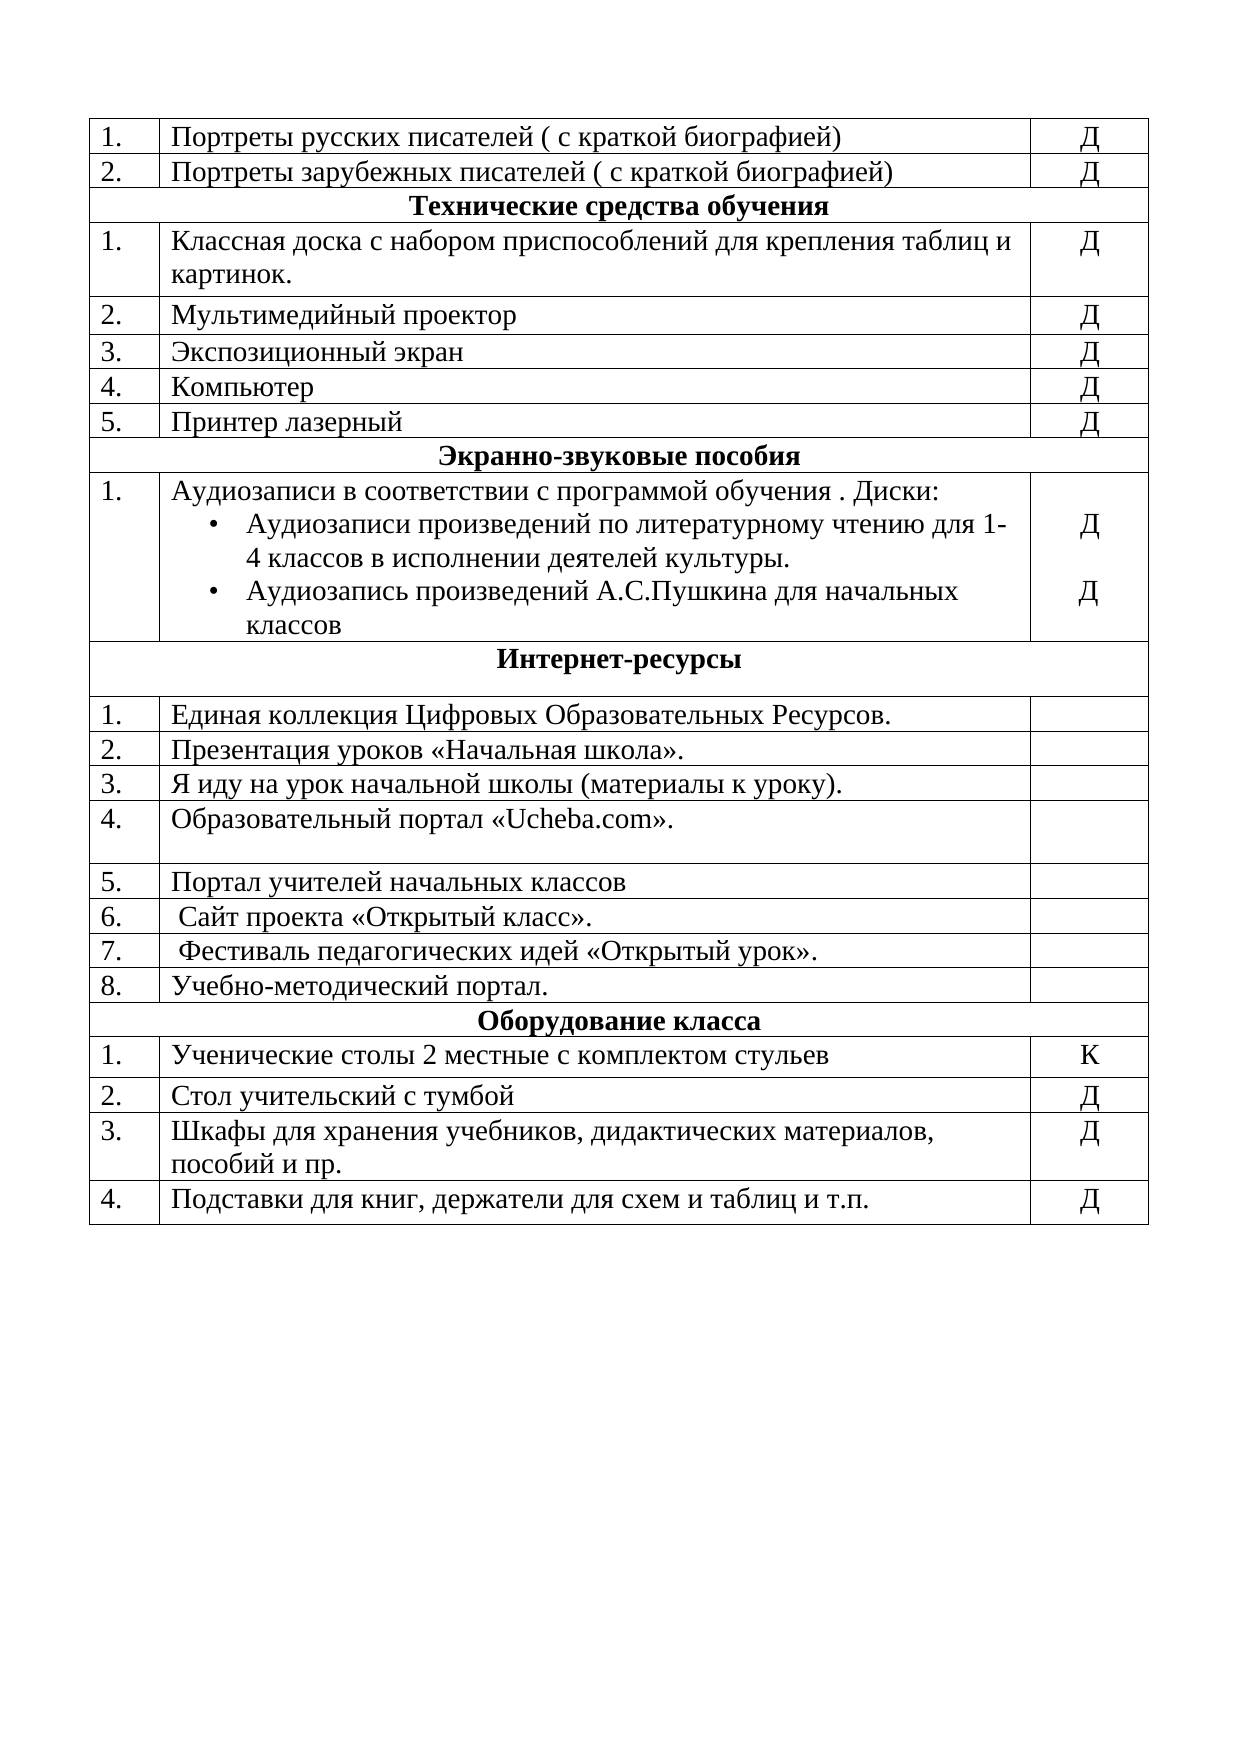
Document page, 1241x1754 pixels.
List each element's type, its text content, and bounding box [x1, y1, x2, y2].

table_cell Технические средства обучения [90, 188, 1148, 222]
table_cell Д [1031, 297, 1148, 333]
table_cell [1031, 934, 1148, 967]
table_cell [1031, 766, 1148, 800]
table_cell Экспозиционный экран [160, 335, 1030, 368]
table_cell Принтер лазерный [160, 404, 1030, 437]
table_cell Мультимедийный проектор [160, 297, 1030, 333]
table_cell Оборудование класса [90, 1003, 1148, 1036]
table_cell Д [1031, 1113, 1148, 1180]
table_cell Образовательный портал «Ucheba.com». [160, 801, 1030, 863]
table_cell Классная доска с набором приспособлений для крепления таблиц и картинок. [160, 223, 1030, 296]
table_cell Презентация уроков «Начальная школа». [160, 732, 1030, 765]
table_cell 7. [90, 934, 159, 967]
table_cell 3. [90, 335, 159, 368]
table_cell 6. [90, 899, 159, 932]
table_cell Ученические столы 2 местные с комплектом стульев [160, 1037, 1030, 1077]
table_cell Д Д [1031, 473, 1148, 641]
table_cell Компьютер [160, 369, 1030, 403]
table_cell 1. [90, 1037, 159, 1077]
table_cell Портреты зарубежных писателей ( с краткой биографией) [160, 154, 1030, 187]
table_cell 1. [90, 119, 159, 153]
table_cell Я иду на урок начальной школы (материалы к уроку). [160, 766, 1030, 800]
table_cell 1. [90, 697, 159, 731]
table_cell Д [1031, 404, 1148, 437]
table_cell 4. [90, 1181, 159, 1224]
table_cell Портреты русских писателей ( с краткой биографией) [160, 119, 1030, 153]
table_cell Д [1031, 1078, 1148, 1112]
table_cell [1031, 899, 1148, 932]
table_cell 1. [90, 223, 159, 296]
table_cell [1031, 697, 1148, 731]
table_cell Экранно-звуковые пособия [90, 438, 1148, 472]
table_cell 1. [90, 473, 159, 641]
table_cell Сайт проекта «Открытый класс». [160, 899, 1030, 932]
table_cell [1031, 801, 1148, 863]
table_cell К [1031, 1037, 1148, 1077]
table_cell Стол учительский с тумбой [160, 1078, 1030, 1112]
table_cell Фестиваль педагогических идей «Открытый урок». [160, 934, 1030, 967]
table_cell Интернет-ресурсы [90, 642, 1148, 696]
table_cell Д [1031, 223, 1148, 296]
table_cell 2. [90, 732, 159, 765]
table_cell 3. [90, 1113, 159, 1180]
table_cell [1031, 864, 1148, 898]
table_cell 5. [90, 404, 159, 437]
table_cell 2. [90, 1078, 159, 1112]
table_cell Единая коллекция Цифровых Образовательных Ресурсов. [160, 697, 1030, 731]
table_cell Д [1031, 369, 1148, 403]
table_cell [1031, 732, 1148, 765]
table_cell Подставки для книг, держатели для схем и таблиц и т.п. [160, 1181, 1030, 1224]
table_cell Д [1031, 119, 1148, 153]
table_cell Д [1031, 1181, 1148, 1224]
table_cell Д [1031, 335, 1148, 368]
table_cell 4. [90, 801, 159, 863]
table_cell 5. [90, 864, 159, 898]
table_cell Учебно-методический портал. [160, 968, 1030, 1002]
table_cell 8. [90, 968, 159, 1002]
table_cell Шкафы для хранения учебников, дидактических материалов, пособий и пр. [160, 1113, 1030, 1180]
table_cell 2. [90, 154, 159, 187]
table_cell 3. [90, 766, 159, 800]
table_cell Портал учителей начальных классов [160, 864, 1030, 898]
table_cell 4. [90, 369, 159, 403]
table_cell Аудиозаписи в соответствии с программой обучения . Диски: Аудиозаписи произведений по литературному чтению для 1-4 классов в исполнении деятелей культуры. Аудиозапись произведений А.С.Пушкина для начальных классов [160, 473, 1030, 641]
table_cell Д [1031, 154, 1148, 187]
table_cell 2. [90, 297, 159, 333]
table_cell [1031, 968, 1148, 1002]
